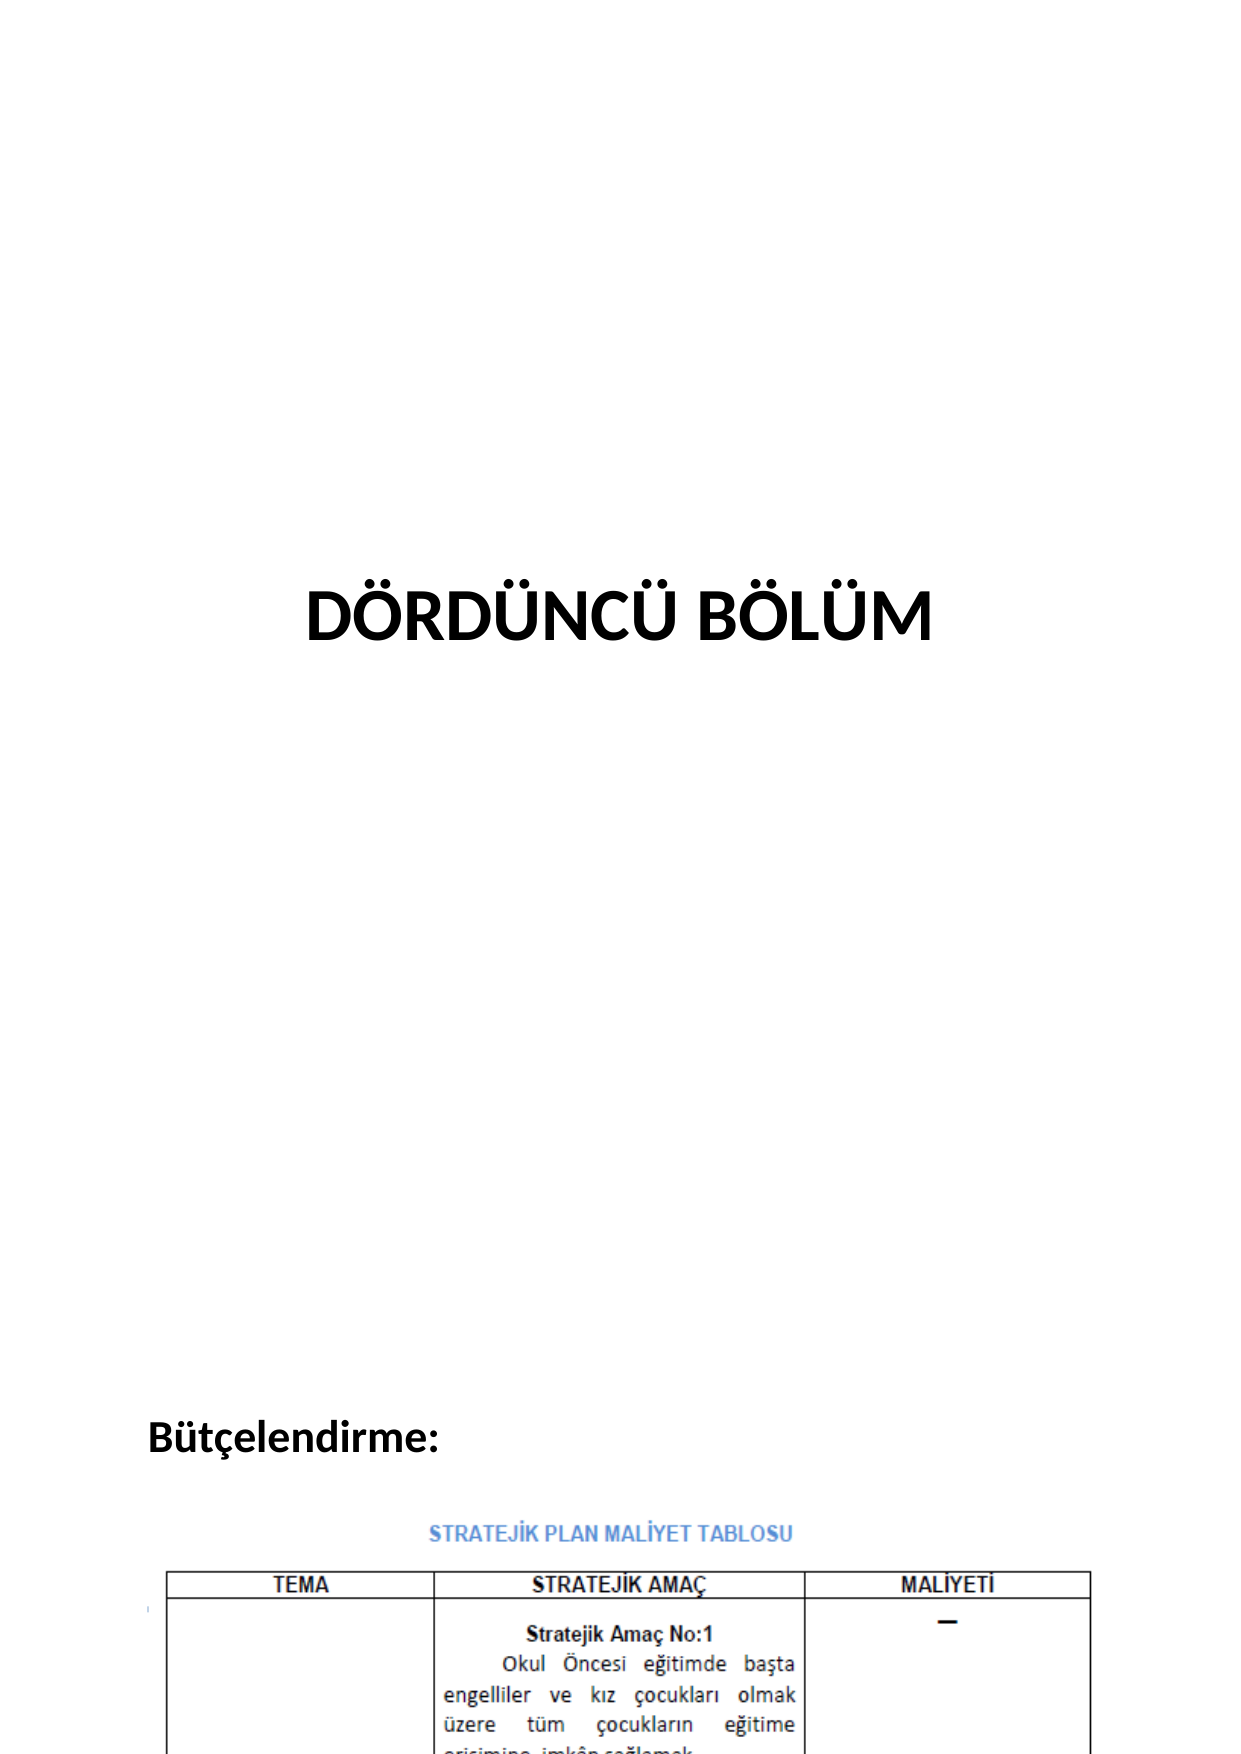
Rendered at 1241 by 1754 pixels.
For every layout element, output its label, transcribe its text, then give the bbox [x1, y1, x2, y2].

picture [148, 1514, 1093, 1754]
list DÖRDÜNCÜ BÖLÜM [148, 568, 1093, 659]
list Bütçelendirme: [148, 1408, 1093, 1464]
